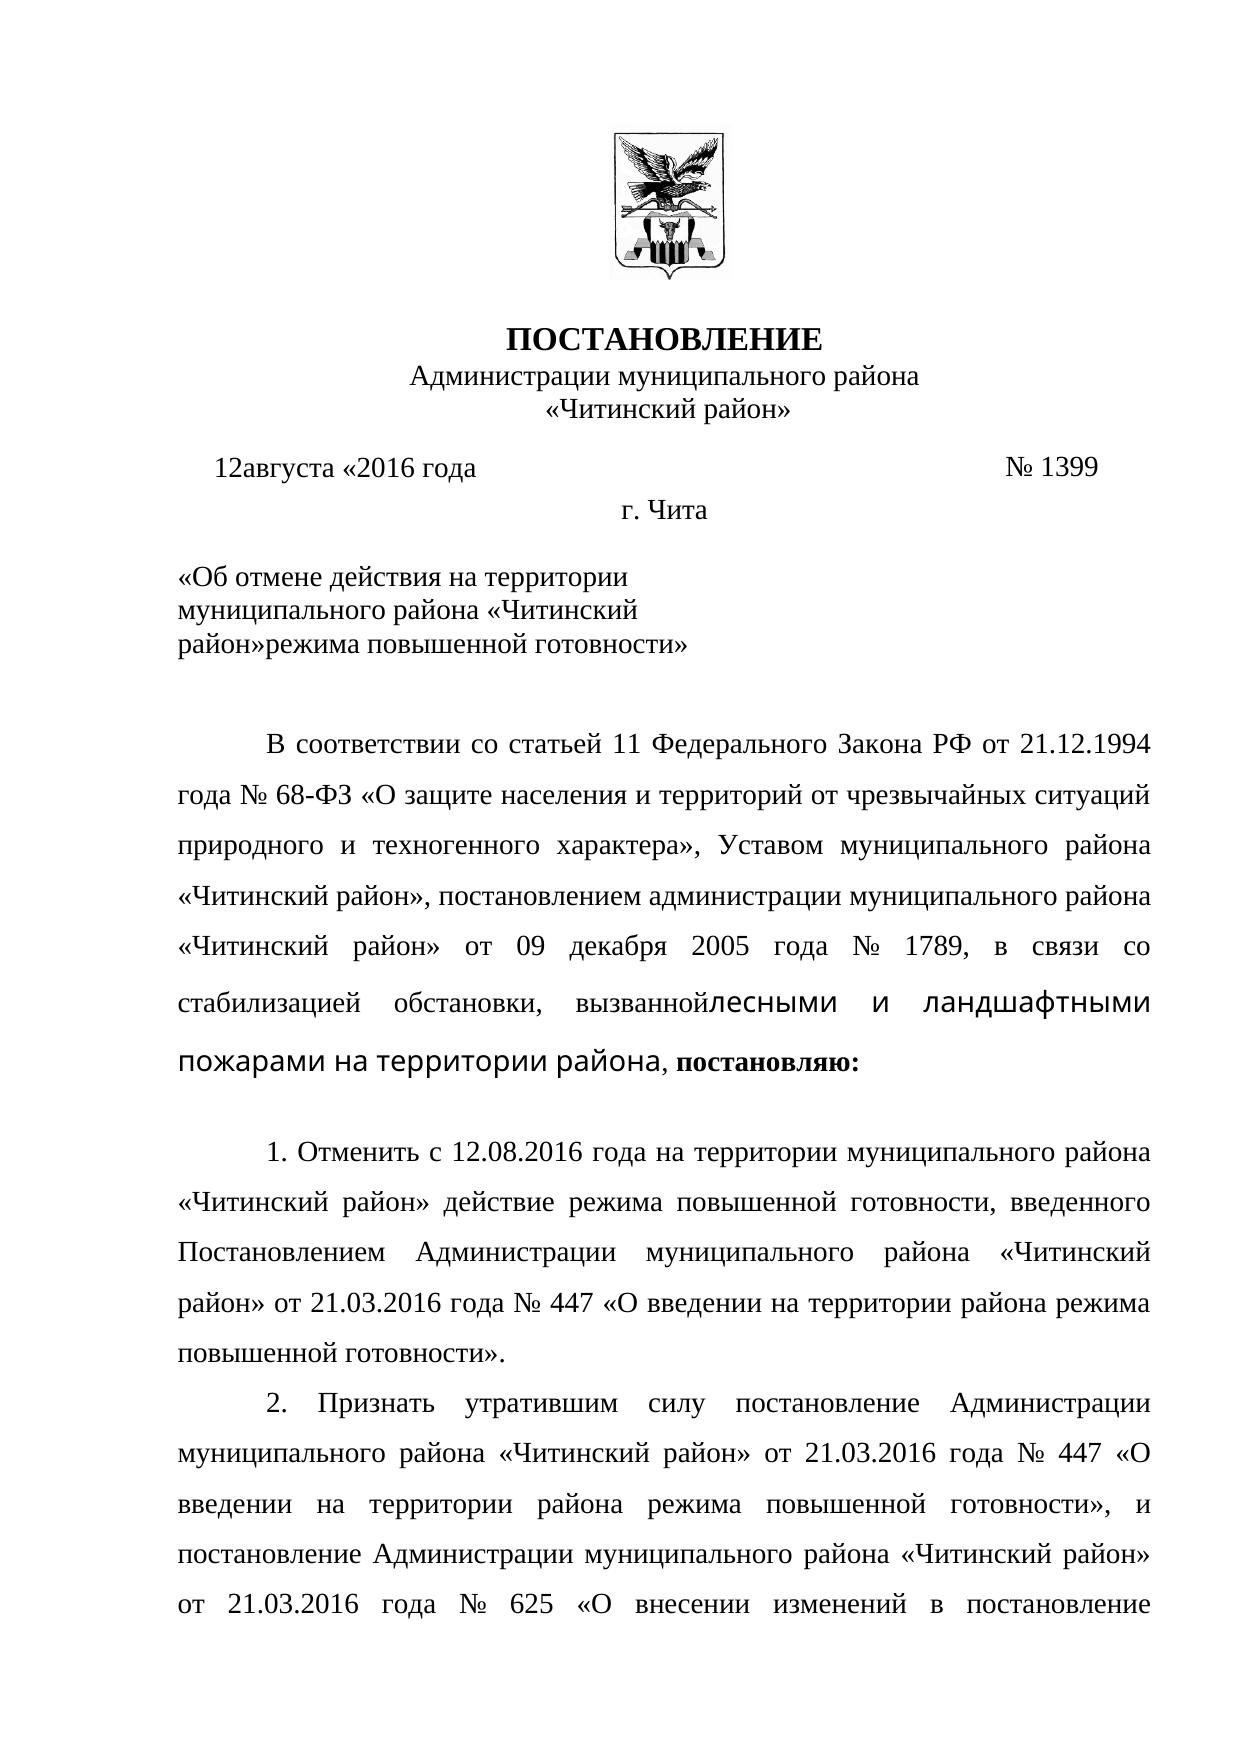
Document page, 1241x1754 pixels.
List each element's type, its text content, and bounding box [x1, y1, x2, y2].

text район»режима повышенной готовности» [177, 626, 1152, 659]
text В соответствии со статьей 11 Федерального Закона РФ от 21.12.1994 года № 68-ФЗ «О защите населения и территорий от чрезвычайных ситуаций природного и техногенного характера», Уставом муниципального района «Читинский район», постановлением администрации муниципального района «Читинский район» от 09 декабря 2005 года № 1789, в связи со стабилизацией обстановки, вызваннойлесными и ландшафтными пожарами на территории района, постановляю: [177, 727, 1152, 1080]
text муниципального района «Читинский [177, 592, 1152, 626]
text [177, 1385, 1152, 1620]
picture [609, 123, 733, 280]
text Администрации муниципального района [177, 358, 1152, 391]
text г. Чита [177, 492, 1152, 525]
text 1. Отменить с 12.08.2016 года на территории муниципального района «Читинский район» действие режима повышенной готовности, введенного Постановлением Администрации муниципального района «Читинский район» от 21.03.2016 года № 447 «О введении на территории района режима повышенной готовности». [177, 1134, 1152, 1368]
text «Читинский район» [177, 391, 1152, 425]
text ПОСТАНОВЛЕНИЕ [177, 319, 1152, 358]
text «Об отмене действия на территории [177, 559, 1152, 592]
